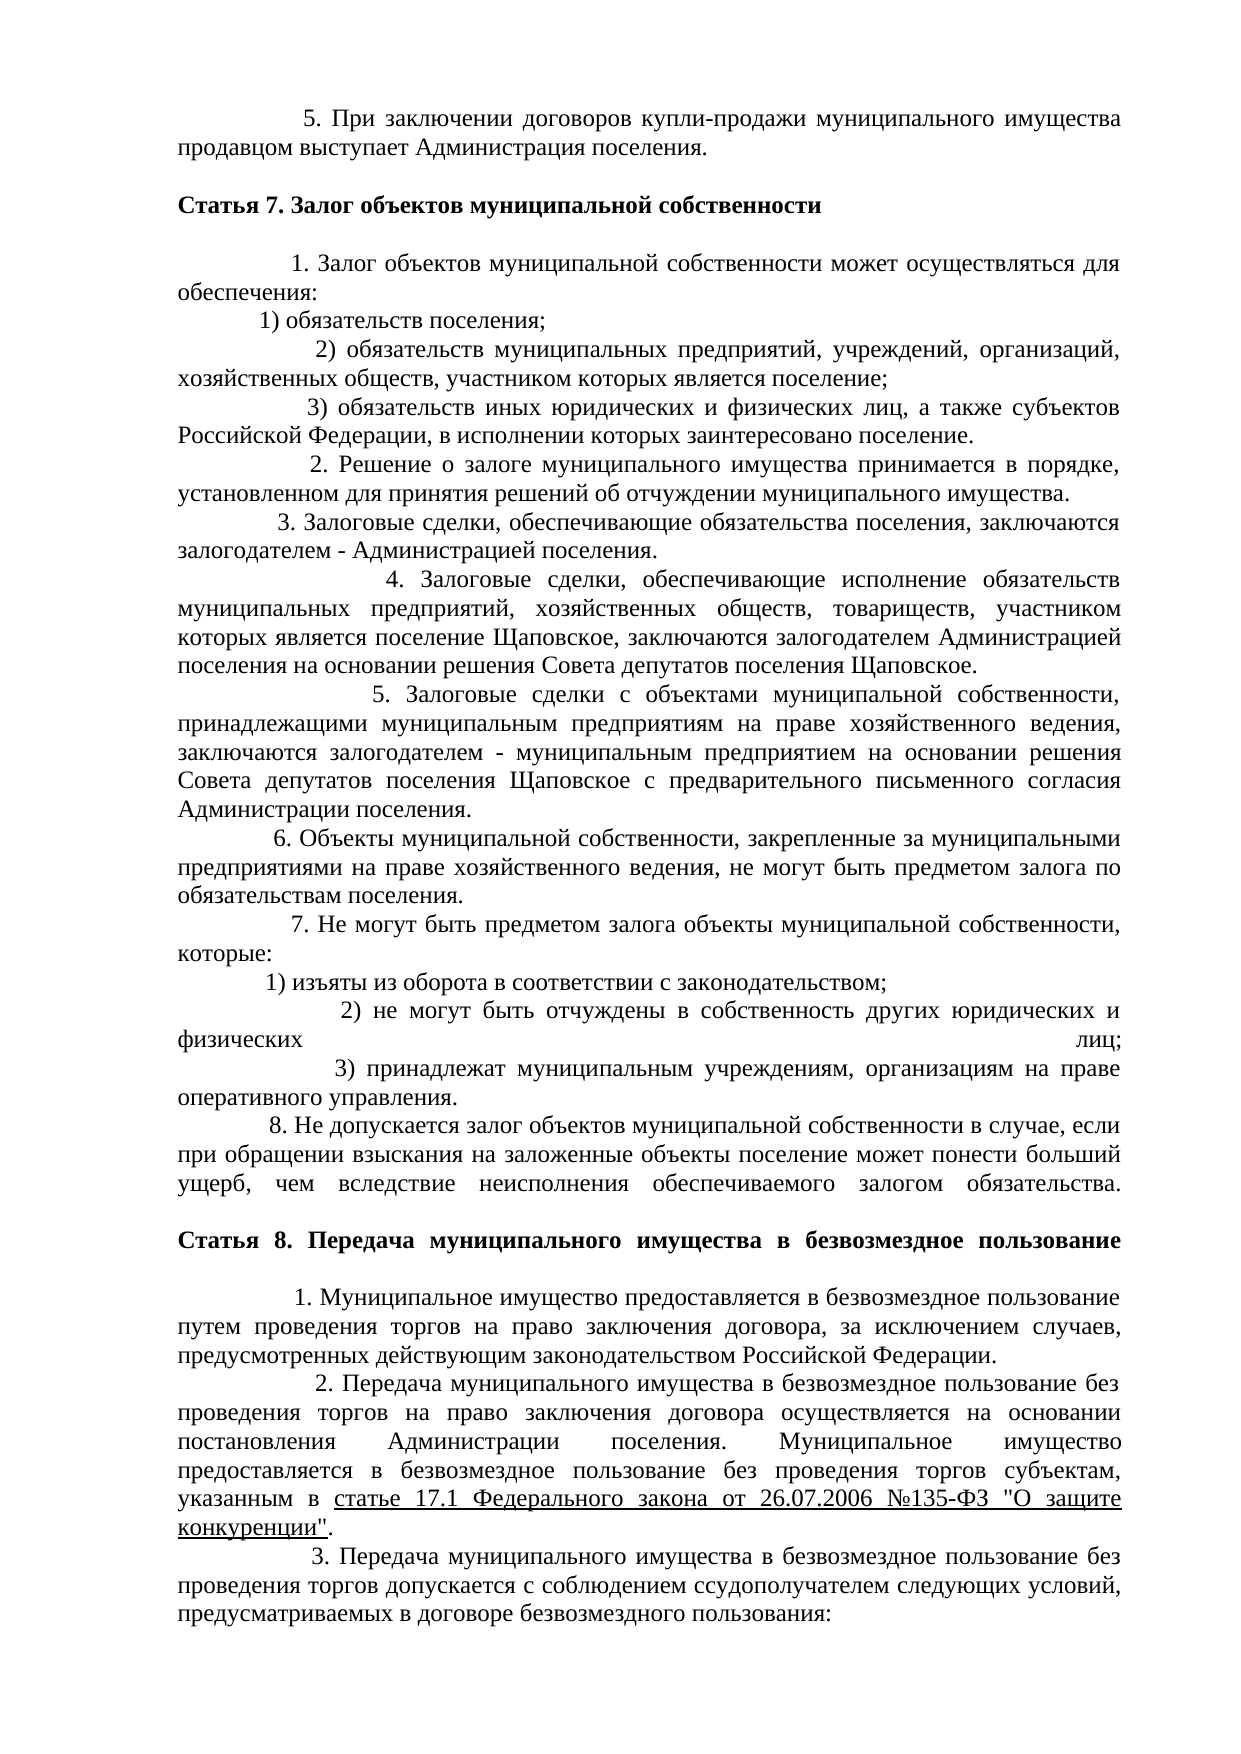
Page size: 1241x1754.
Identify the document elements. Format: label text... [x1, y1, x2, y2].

text 1. Залог объектов муниципальной собственности может осуществляться для обеспечения: 1) обязательств поселения; [177, 248, 1122, 334]
text 1. Муниципальное имущество предоставляется в безвозмездное пользование путем проведения торгов на право заключения договора, за исключением случаев, предусмотренных действующим законодательством Российской Федерации. [177, 1282, 1122, 1368]
text 3. Залоговые сделки, обеспечивающие обязательства поселения, заключаются залогодателем - Администрацией поселения. [177, 507, 1122, 564]
text 5. При заключении договоров купли-продажи муниципального имущества продавцом выступает Администрация поселения. [177, 103, 1122, 161]
text 2) не могут быть отчуждены в собственность других юридических и физических лиц; 3) принадлежат муниципальным учреждениям, организациям на праве оперативного управления. [177, 996, 1122, 1111]
text 7. Не могут быть предметом залога объекты муниципальной собственности, которые: 1) изъяты из оборота в соответствии с законодательством; [177, 909, 1122, 996]
text Статья 7. Залог объектов муниципальной собственности [177, 190, 1122, 219]
text 6. Объекты муниципальной собственности, закрепленные за муниципальными предприятиями на праве хозяйственного ведения, не могут быть предметом залога по обязательствам поселения. [177, 823, 1122, 909]
text 2) обязательств муниципальных предприятий, учреждений, организаций, хозяйственных обществ, участником которых является поселение; [177, 334, 1122, 392]
text 2. Решение о залоге муниципального имущества принимается в порядке, установленном для принятия решений об отчуждении муниципального имущества. [177, 449, 1122, 507]
text 2. Передача муниципального имущества в безвозмездное пользование без проведения торгов на право заключения договора осуществляется на основании постановления Администрации поселения. Муниципальное имущество предоставляется в безвозмездное пользование без проведения торгов субъектам, указанным в статье 17.1 Федерального закона от 26.07.2006 №135-ФЗ "О защите конкуренции". [177, 1368, 1122, 1541]
text 4. Залоговые сделки, обеспечивающие исполнение обязательств муниципальных предприятий, хозяйственных обществ, товариществ, участником которых является поселение Щаповское, заключаются залогодателем Администрацией поселения на основании решения Совета депутатов поселения Щаповское. [177, 564, 1122, 679]
text 5. Залоговые сделки с объектами муниципальной собственности, принадлежащими муниципальным предприятиям на праве хозяйственного ведения, заключаются залогодателем - муниципальным предприятием на основании решения Совета депутатов поселения Щаповское с предварительного письменного согласия Администрации поселения. [177, 679, 1122, 823]
text 8. Не допускается залог объектов муниципальной собственности в случае, если при обращении взыскания на заложенные объекты поселение может понести больший ущерб, чем вследствие неисполнения обеспечиваемого залогом обязательства. Статья 8. Передача муниципального имущества в безвозмездное пользование [177, 1111, 1122, 1282]
text 3. Передача муниципального имущества в безвозмездное пользование без проведения торгов допускается с соблюдением ссудополучателем следующих условий, предусматриваемых в договоре безвозмездного пользования: [177, 1541, 1122, 1627]
text 3) обязательств иных юридических и физических лиц, а также субъектов Российской Федерации, в исполнении которых заинтересовано поселение. [177, 392, 1122, 449]
